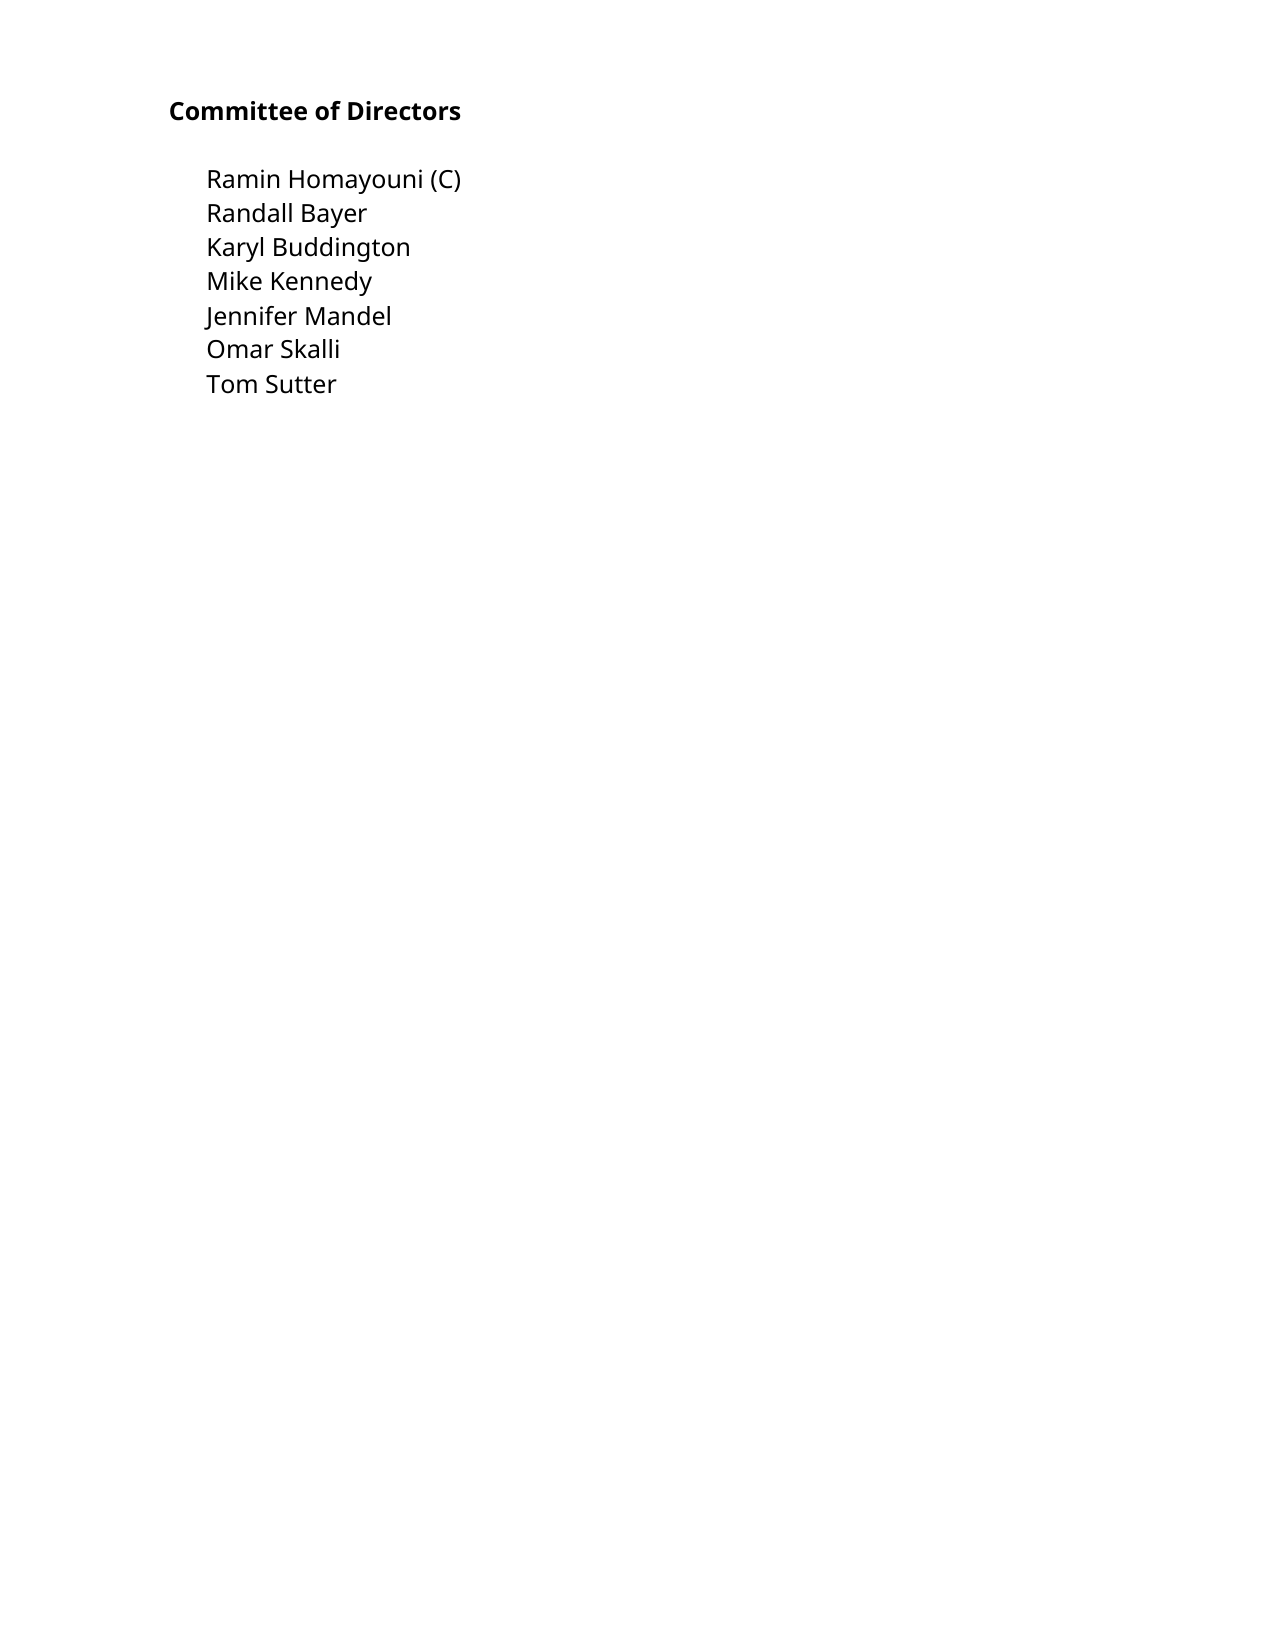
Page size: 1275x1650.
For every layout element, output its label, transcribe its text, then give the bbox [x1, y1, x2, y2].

text Karyl Buddington [206, 230, 591, 264]
text Ramin Homayouni (C) [206, 162, 591, 196]
text Committee of Directors [169, 94, 591, 128]
text Mike Kennedy [206, 264, 591, 298]
text Omar Skalli [206, 332, 591, 366]
text Randall Bayer [206, 196, 591, 230]
text Jennifer Mandel [206, 298, 591, 332]
text Tom Sutter [206, 366, 591, 400]
